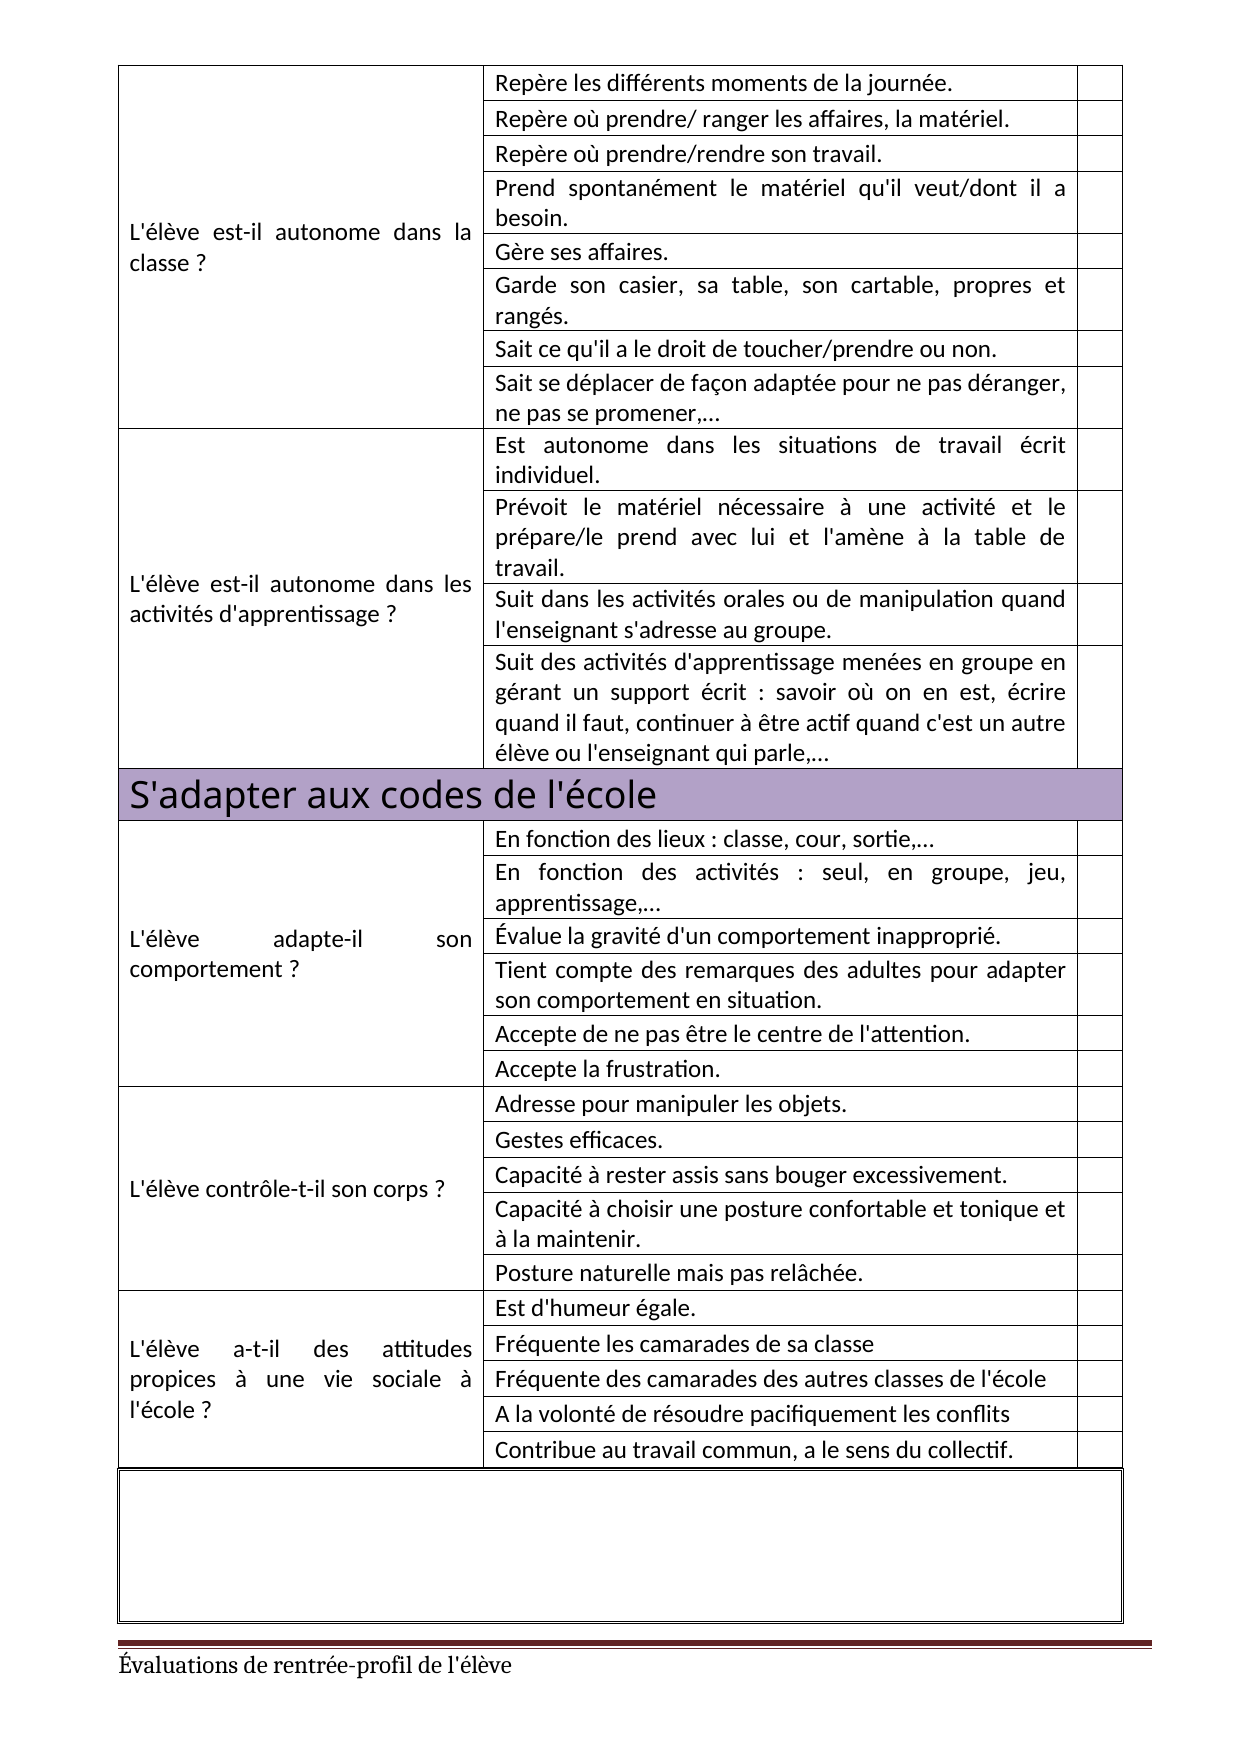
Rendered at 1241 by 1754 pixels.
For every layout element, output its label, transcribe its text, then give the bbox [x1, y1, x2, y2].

table_cell [1078, 1193, 1122, 1254]
table_cell Tient compte des remarques des adultes pour adapter son comportement en situation. [484, 954, 1077, 1015]
table_cell [1078, 856, 1122, 917]
table_cell Accepte de ne pas être le centre de l'attention. [484, 1016, 1077, 1050]
table_cell [1078, 821, 1122, 855]
table_cell [1078, 367, 1122, 428]
table_cell [1078, 1291, 1122, 1325]
table_cell L'élève adapte-il son comportement ? [119, 821, 483, 1086]
table_cell A la volonté de résoudre pacifiquement les conflits [484, 1397, 1077, 1431]
table_cell Capacité à rester assis sans bouger excessivement. [484, 1158, 1077, 1192]
table_cell Repère où prendre/rendre son travail. [484, 136, 1077, 171]
table_cell Capacité à choisir une posture confortable et tonique et à la maintenir. [484, 1193, 1077, 1254]
table_cell L'élève est-il autonome dans les activités d'apprentissage ? [119, 429, 483, 768]
table_cell Suit dans les activités orales ou de manipulation quand l'enseignant s'adresse au groupe. [484, 584, 1077, 645]
table_cell [1078, 101, 1122, 135]
table_cell Fréquente des camarades des autres classes de l'école [484, 1361, 1077, 1396]
table_cell S'adapter aux codes de l'école [119, 769, 1122, 820]
table_cell L'élève contrôle-t-il son corps ? [119, 1087, 483, 1289]
table_header [120, 1471, 1121, 1621]
table_cell Suit des activités d'apprentissage menées en groupe en gérant un support écrit : savoir où on en est, écrire quand il faut, continuer à être actif quand c'est un autre élève ou l'enseignant qui parle,… [484, 646, 1077, 768]
table_cell Sait se déplacer de façon adaptée pour ne pas déranger, ne pas se promener,… [484, 367, 1077, 428]
table_cell [1078, 1397, 1122, 1431]
table_cell Est d'humeur égale. [484, 1291, 1077, 1325]
table_cell [1078, 954, 1122, 1015]
table_cell Est autonome dans les situations de travail écrit individuel. [484, 429, 1077, 490]
table_cell Évalue la gravité d'un comportement inapproprié. [484, 919, 1077, 953]
table_cell Gère ses affaires. [484, 234, 1077, 268]
table_cell Accepte la frustration. [484, 1051, 1077, 1086]
table_cell [1078, 1016, 1122, 1050]
table_cell Sait ce qu'il a le droit de toucher/prendre ou non. [484, 331, 1077, 366]
table_cell Repère où prendre/ ranger les affaires, la matériel. [484, 101, 1077, 135]
table_cell Garde son casier, sa table, son cartable, propres et rangés. [484, 269, 1077, 330]
table_cell L'élève a-t-il des attitudes propices à une vie sociale à l'école ? [119, 1291, 483, 1467]
table_cell [1078, 491, 1122, 583]
table_cell [1078, 1326, 1122, 1360]
table_cell [1078, 1122, 1122, 1157]
table_cell Posture naturelle mais pas relâchée. [484, 1255, 1077, 1289]
table_cell [1078, 1361, 1122, 1396]
table_cell Fréquente les camarades de sa classe [484, 1326, 1077, 1360]
table_cell Gestes efficaces. [484, 1122, 1077, 1157]
table_cell [1078, 234, 1122, 268]
table_header L'élève est-il autonome dans la classe ? [119, 66, 483, 428]
table_cell [1078, 172, 1122, 233]
table_cell [1078, 1158, 1122, 1192]
table_header [1078, 66, 1122, 100]
table_cell [1078, 429, 1122, 490]
table_cell [1078, 1255, 1122, 1289]
table_cell [1078, 584, 1122, 645]
table_cell [1078, 1051, 1122, 1086]
table_cell Adresse pour manipuler les objets. [484, 1087, 1077, 1121]
table_cell Contribue au travail commun, a le sens du collectif. [484, 1432, 1077, 1467]
table_cell [1078, 646, 1122, 768]
table_cell [1078, 331, 1122, 366]
table_cell En fonction des activités : seul, en groupe, jeu, apprentissage,… [484, 856, 1077, 917]
table_cell Prend spontanément le matériel qu'il veut/dont il a besoin. [484, 172, 1077, 233]
table_cell [1078, 1087, 1122, 1121]
table_cell Prévoit le matériel nécessaire à une activité et le prépare/le prend avec lui et l'amène à la table de travail. [484, 491, 1077, 583]
table_header Repère les différents moments de la journée. [484, 66, 1077, 100]
table_cell [1078, 136, 1122, 171]
table_cell [1078, 269, 1122, 330]
table_cell En fonction des lieux : classe, cour, sortie,… [484, 821, 1077, 855]
table_cell [1078, 1432, 1122, 1467]
table_cell [1078, 919, 1122, 953]
